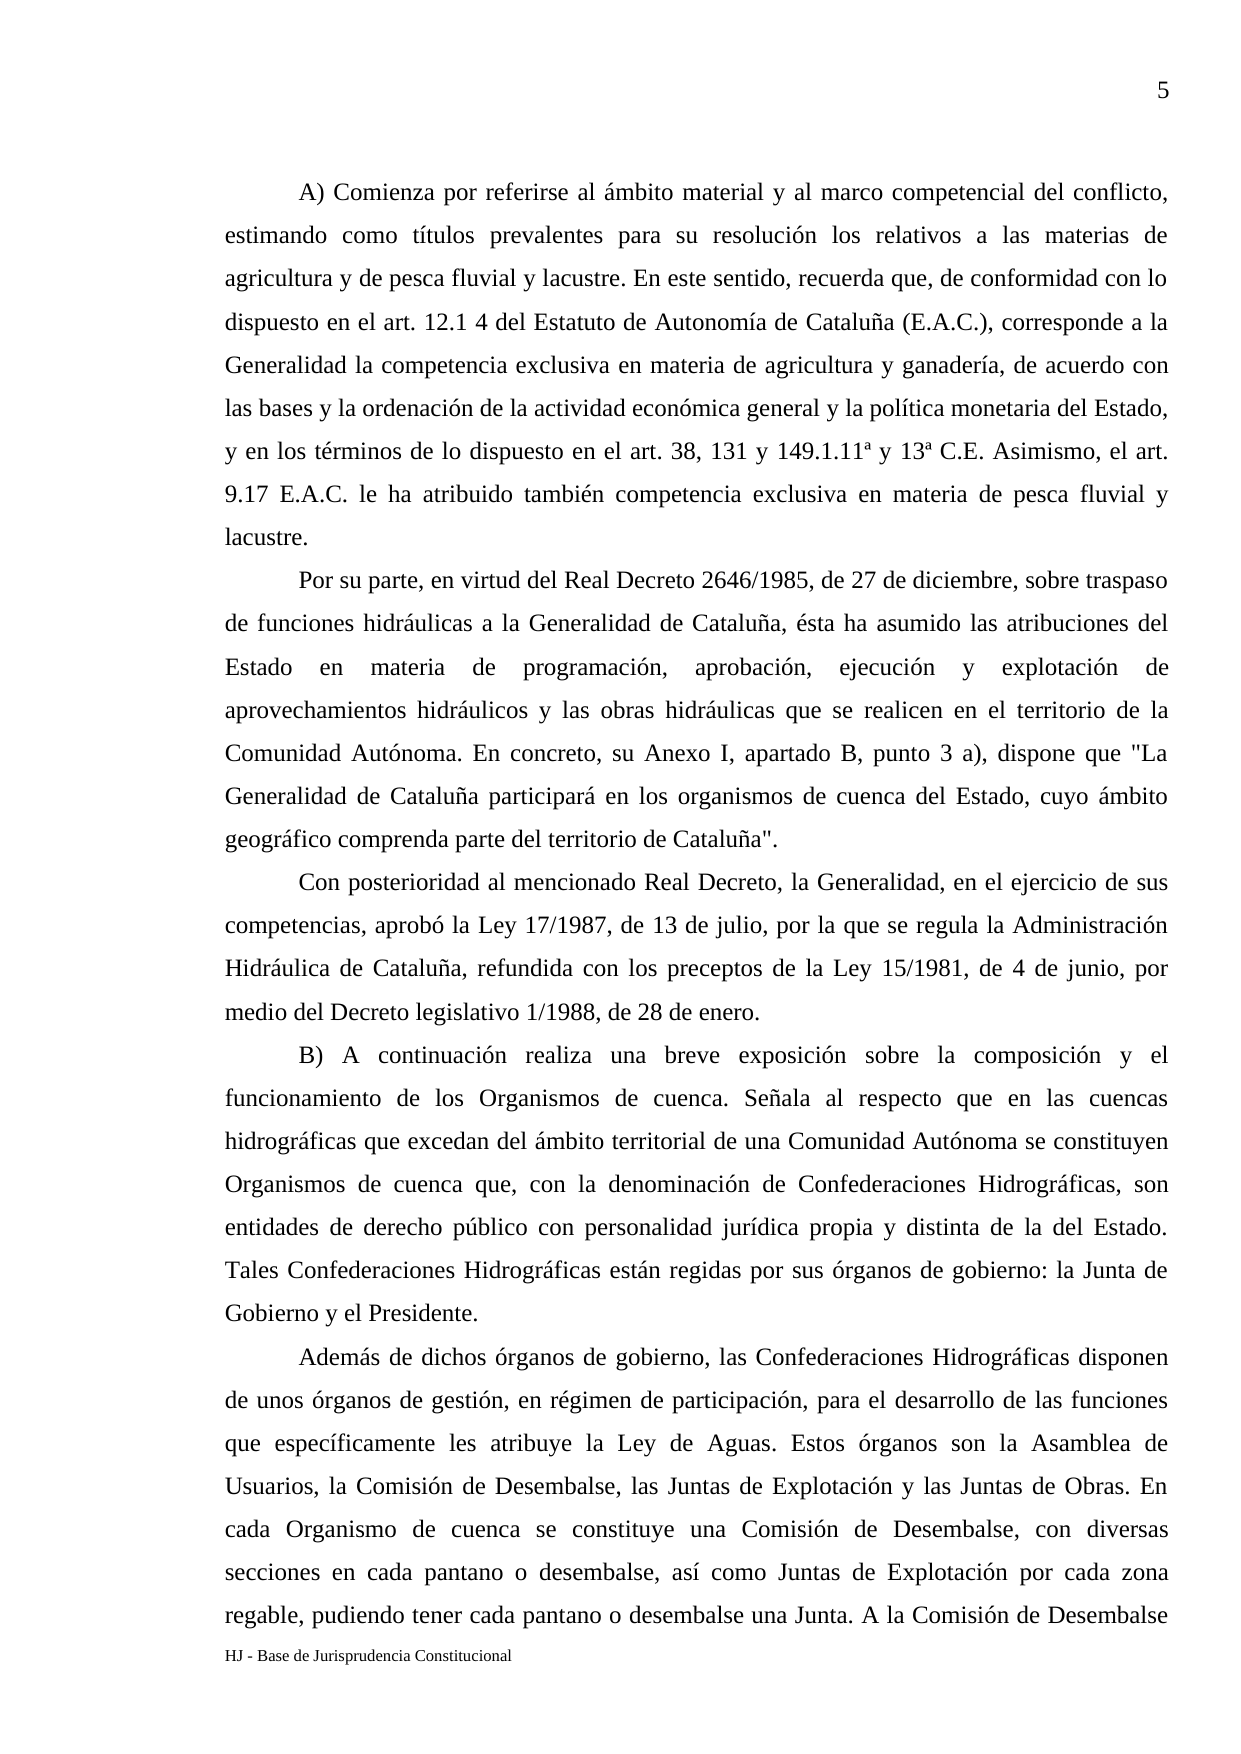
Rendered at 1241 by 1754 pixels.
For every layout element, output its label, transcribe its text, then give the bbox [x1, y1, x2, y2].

text B) A continuación realiza una breve exposición sobre la composición y el funcionamiento de los Organismos de cuenca. Señala al respecto que en las cuencas hidrográficas que excedan del ámbito territorial de una Comunidad Autónoma se constituyen Organismos de cuenca que, con la denominación de Confederaciones Hidrográficas, son entidades de derecho público con personalidad jurídica propia y distinta de la del Estado. Tales Confederaciones Hidrográficas están regidas por sus órganos de gobierno: la Junta de Gobierno y el Presidente. [224, 1040, 1169, 1327]
text Con posterioridad al mencionado Real Decreto, la Generalidad, en el ejercicio de sus competencias, aprobó la Ley 17/1987, de 13 de julio, por la que se regula la Administración Hidráulica de Cataluña, refundida con los preceptos de la Ley 15/1981, de 4 de junio, por medio del Decreto legislativo 1/1988, de 28 de enero. [224, 867, 1169, 1025]
text A) Comienza por referirse al ámbito material y al marco competencial del conflicto, estimando como títulos prevalentes para su resolución los relativos a las materias de agricultura y de pesca fluvial y lacustre. En este sentido, recuerda que, de conformidad con lo dispuesto en el art. 12.1 4 del Estatuto de Autonomía de Cataluña (E.A.C.), corresponde a la Generalidad la competencia exclusiva en materia de agricultura y ganadería, de acuerdo con las bases y la ordenación de la actividad económica general y la política monetaria del Estado, y en los términos de lo dispuesto en el art. 38, 131 y 149.1.11ª y 13ª C.E. Asimismo, el art. 9.17 E.A.C. le ha atribuido también competencia exclusiva en materia de pesca fluvial y lacustre. [224, 177, 1169, 551]
text Por su parte, en virtud del Real Decreto 2646/1985, de 27 de diciembre, sobre traspaso de funciones hidráulicas a la Generalidad de Cataluña, ésta ha asumido las atribuciones del Estado en materia de programación, aprobación, ejecución y explotación de aprovechamientos hidráulicos y las obras hidráulicas que se realicen en el territorio de la Comunidad Autónoma. En concreto, su Anexo I, apartado B, punto 3 a), dispone que "La Generalidad de Cataluña participará en los organismos de cuenca del Estado, cuyo ámbito geográfico comprenda parte del territorio de Cataluña". [224, 565, 1169, 853]
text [224, 1342, 1169, 1629]
